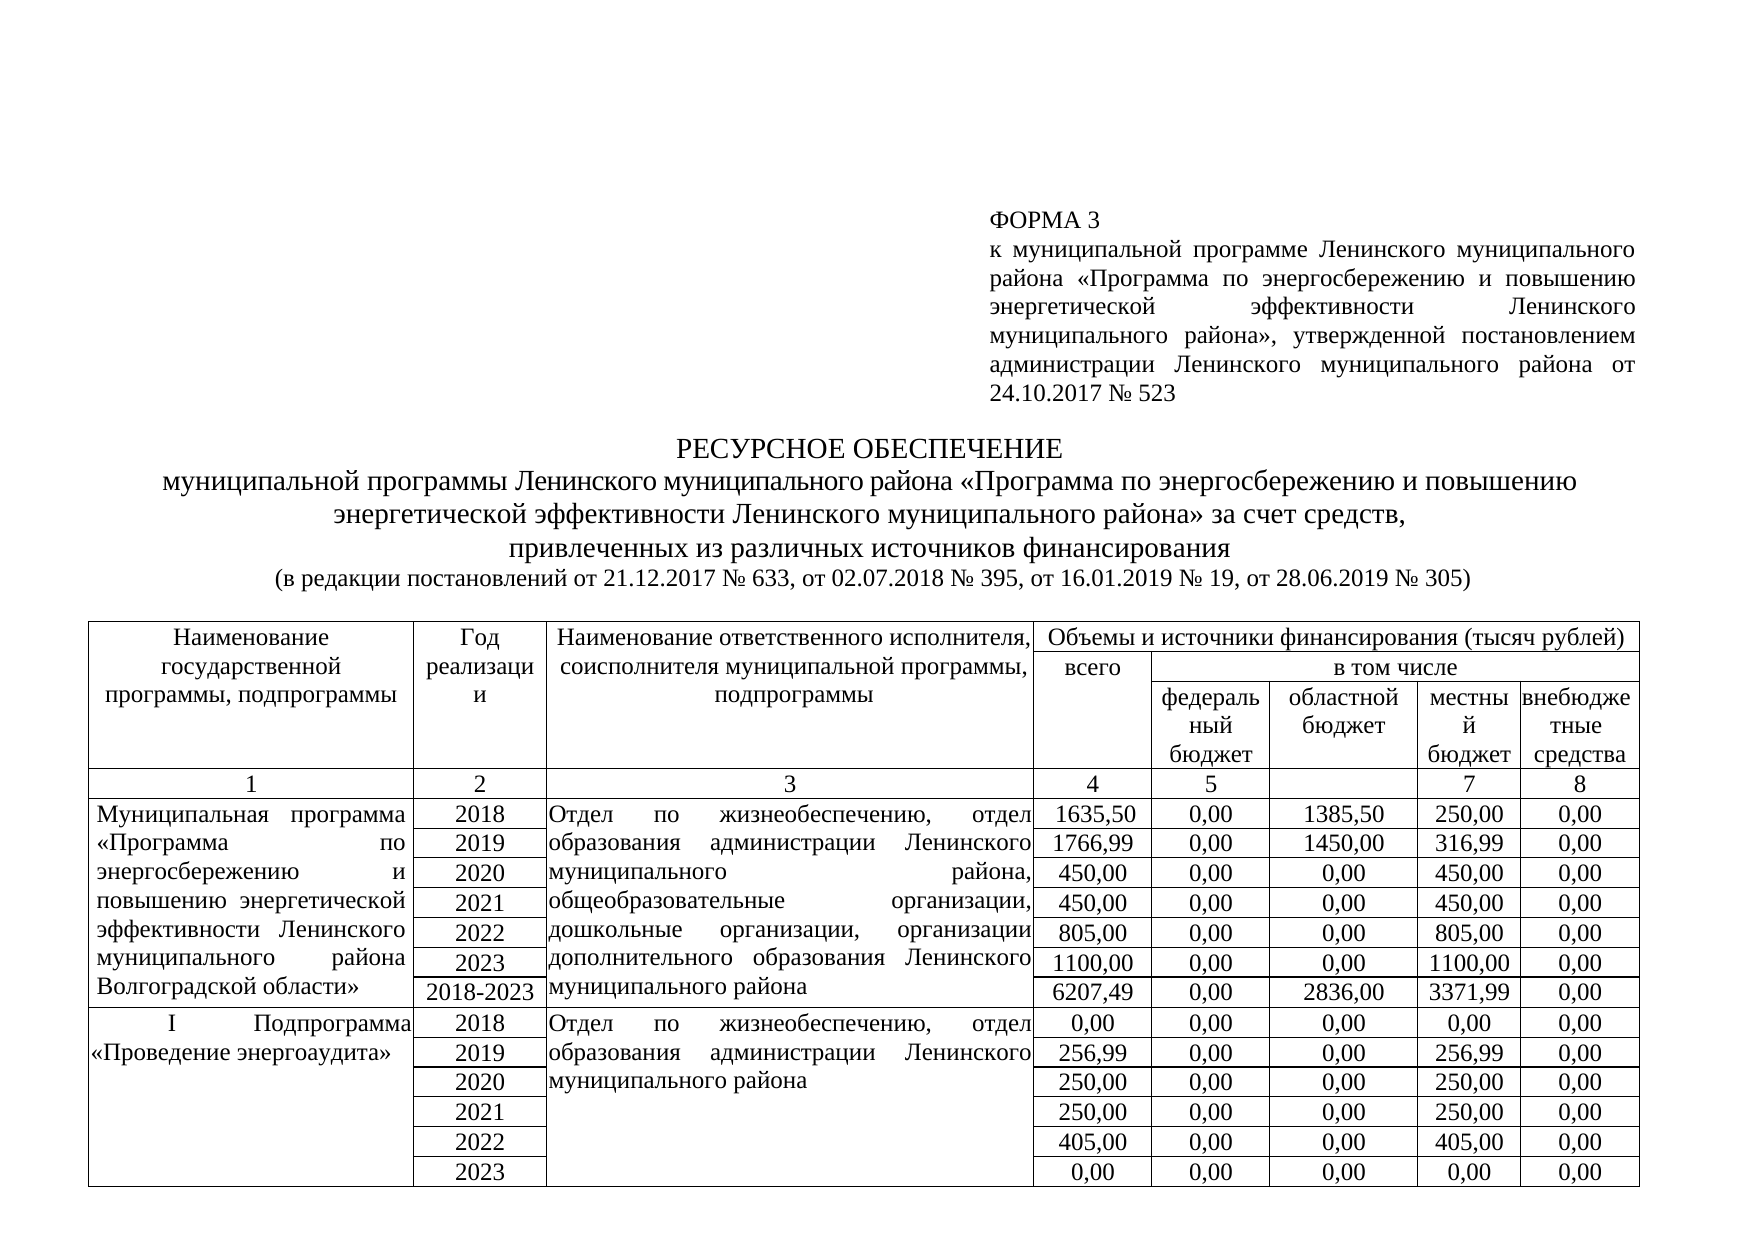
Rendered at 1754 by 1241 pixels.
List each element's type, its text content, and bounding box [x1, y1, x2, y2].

table_cell 3 [547, 769, 1033, 798]
table_cell 0,00 [1152, 829, 1269, 857]
table_cell 0,00 [1152, 918, 1269, 947]
table_cell 0,00 [1521, 1097, 1639, 1126]
table_cell 0,00 [1521, 858, 1639, 887]
table_cell 0,00 [1152, 948, 1269, 976]
table_cell [1270, 769, 1417, 798]
table_cell 0,00 [1152, 1038, 1269, 1066]
table_cell 2018 [414, 1008, 546, 1037]
table_cell всего [1034, 652, 1151, 768]
table_cell 405,00 [1034, 1127, 1151, 1156]
table_cell 0,00 [1152, 1008, 1269, 1037]
table_cell 0,00 [1270, 948, 1417, 976]
table_cell 0,00 [1521, 978, 1639, 1007]
table_cell Муниципальная программа «Программа по энергосбережению и повышению энергетической эффективности Ленинского муниципального района Волгоградской области» [89, 799, 413, 1007]
table_cell 6207,49 [1034, 978, 1151, 1007]
table_cell 0,00 [1521, 1157, 1639, 1186]
text привлеченных из различных источников финансирования [103, 530, 1636, 563]
table_cell областной бюджет [1270, 682, 1417, 768]
text муниципальной программы Ленинского муниципального района «Программа по энергосбережению и повышению [103, 463, 1636, 496]
table_cell 0,00 [1152, 1127, 1269, 1156]
table_cell в том числе [1152, 652, 1639, 681]
table_cell 2020 [414, 858, 546, 887]
table_cell 450,00 [1418, 858, 1520, 887]
table_cell 0,00 [1521, 918, 1639, 947]
table_cell 805,00 [1034, 918, 1151, 947]
table_cell 450,00 [1034, 888, 1151, 917]
table_cell 0,00 [1521, 948, 1639, 976]
table_cell 256,99 [1418, 1038, 1520, 1066]
table_cell 0,00 [1270, 1008, 1417, 1037]
table_cell 0,00 [1521, 1038, 1639, 1066]
table_cell 2021 [414, 888, 546, 917]
table_cell 0,00 [1521, 888, 1639, 917]
table_header Наименование ответственного исполнителя, соисполнителя муниципальной программы, подпрограммы [547, 622, 1033, 768]
table_cell 8 [1521, 769, 1639, 798]
table_cell 450,00 [1418, 888, 1520, 917]
table_cell федеральный бюджет [1152, 682, 1269, 768]
table_cell 2019 [414, 829, 546, 857]
text (в редакции постановлений от 21.12.2017 № 633, от 02.07.2018 № 395, от 16.01.2019 № 19, от 28.06.2019 № 305) [103, 563, 1636, 592]
table_cell 0,00 [1521, 1008, 1639, 1037]
table_cell 250,00 [1034, 1097, 1151, 1126]
table_cell 0,00 [1521, 799, 1639, 827]
table_cell 0,00 [1270, 1038, 1417, 1066]
table_cell 0,00 [1270, 1068, 1417, 1096]
table_cell 250,00 [1418, 1068, 1520, 1096]
text энергетической эффективности Ленинского муниципального района» за счет средств, [103, 496, 1636, 530]
table_cell 250,00 [1418, 799, 1520, 827]
table_cell 0,00 [1418, 1157, 1520, 1186]
table_cell 0,00 [1270, 858, 1417, 887]
table_cell 1100,00 [1418, 948, 1520, 976]
table_cell 0,00 [1521, 1127, 1639, 1156]
table_cell 0,00 [1270, 918, 1417, 947]
table_cell 405,00 [1418, 1127, 1520, 1156]
table_cell 250,00 [1034, 1068, 1151, 1096]
table_cell 2020 [414, 1068, 546, 1096]
table_cell 2 [414, 769, 546, 798]
table_cell 1766,99 [1034, 829, 1151, 857]
table_cell 1635,50 [1034, 799, 1151, 827]
table_cell местный бюджет [1418, 682, 1520, 768]
table_cell 1100,00 [1034, 948, 1151, 976]
table_cell 2022 [414, 918, 546, 947]
table_cell 1 [89, 769, 413, 798]
table_cell 2022 [414, 1127, 546, 1156]
table_cell 0,00 [1270, 1097, 1417, 1126]
table_cell 0,00 [1270, 1157, 1417, 1186]
table_cell 0,00 [1152, 888, 1269, 917]
table_cell 2021 [414, 1097, 546, 1126]
table_cell 2023 [414, 948, 546, 976]
table_cell 2023 [414, 1157, 546, 1186]
table_cell 0,00 [1270, 1127, 1417, 1156]
table_cell 805,00 [1418, 918, 1520, 947]
table_cell 2836,00 [1270, 978, 1417, 1007]
table_cell I Подпрограмма «Проведение энергоаудита» [89, 1008, 413, 1186]
table_cell 0,00 [1270, 888, 1417, 917]
text РЕСУРСНОЕ ОБЕСПЕЧЕНИЕ [103, 440, 1636, 463]
table_cell 0,00 [1152, 799, 1269, 827]
table_cell 316,99 [1418, 829, 1520, 857]
table_cell 2019 [414, 1038, 546, 1066]
table_cell 0,00 [1152, 978, 1269, 1007]
table_cell 0,00 [1521, 829, 1639, 857]
table_header Наименование государственной программы, подпрограммы [89, 622, 413, 768]
table_cell Отдел по жизнеобеспечению, отдел образования администрации Ленинского муниципального района [547, 1008, 1033, 1186]
table_cell 0,00 [1521, 1068, 1639, 1096]
table_cell 0,00 [1418, 1008, 1520, 1037]
table_cell 3371,99 [1418, 978, 1520, 1007]
table_cell 0,00 [1152, 1068, 1269, 1096]
table_cell 1450,00 [1270, 829, 1417, 857]
table_cell 0,00 [1152, 1157, 1269, 1186]
table_cell 4 [1034, 769, 1151, 798]
table_cell 0,00 [1034, 1157, 1151, 1186]
table_cell 250,00 [1418, 1097, 1520, 1126]
table_cell 256,99 [1034, 1038, 1151, 1066]
table_cell 2018 [414, 799, 546, 827]
table_cell 0,00 [1152, 1097, 1269, 1126]
table_cell 7 [1418, 769, 1520, 798]
table_cell 450,00 [1034, 858, 1151, 887]
table_cell 0,00 [1034, 1008, 1151, 1037]
table_cell 2018-2023 [414, 978, 546, 1007]
table_header Объемы и источники финансирования (тысяч рублей) [1034, 622, 1639, 651]
text ФОРМА 3 [989, 205, 1636, 234]
table_cell 0,00 [1152, 858, 1269, 887]
table_header Год реализации [414, 622, 546, 768]
table_cell 5 [1152, 769, 1269, 798]
table_cell 1385,50 [1270, 799, 1417, 827]
table_cell Отдел по жизнеобеспечению, отдел образования администрации Ленинского муниципального района, общеобразовательные организации, дошкольные организации, организации дополнительного образования Ленинского муниципального района [547, 799, 1033, 1007]
text к муниципальной программе Ленинского муниципального района «Программа по энергосбережению и повышению энергетической эффективности Ленинского муниципального района», утвержденной постановлением администрации Ленинского муниципального района от 24.10.2017 № 523 [989, 234, 1636, 406]
table_cell внебюджетные средства [1521, 682, 1639, 768]
